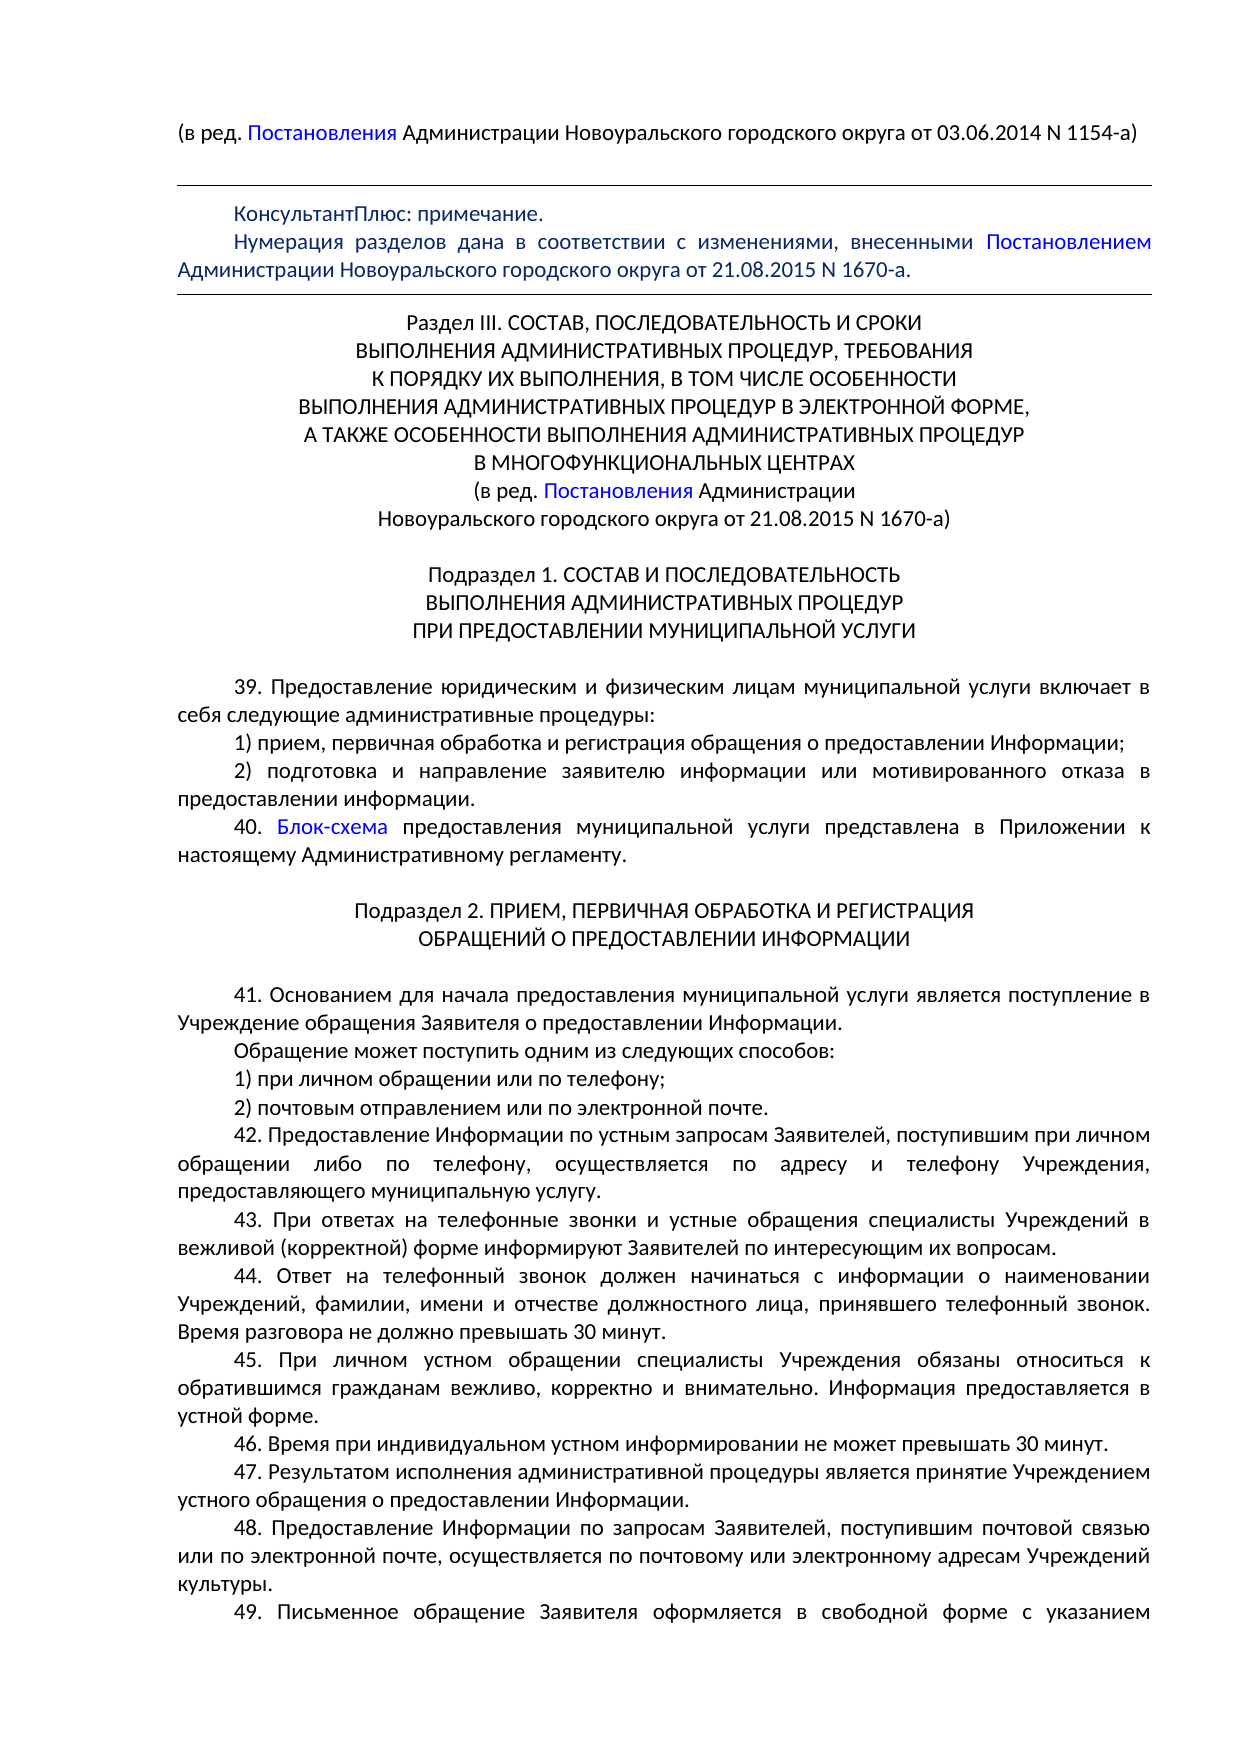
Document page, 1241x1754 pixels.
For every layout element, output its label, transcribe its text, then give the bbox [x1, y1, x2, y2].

text ВЫПОЛНЕНИЯ АДМИНИСТРАТИВНЫХ ПРОЦЕДУР [177, 588, 1152, 616]
text 44. Ответ на телефонный звонок должен начинаться с информации о наименовании Учреждений, фамилии, имени и отчестве должностного лица, принявшего телефонный звонок. Время разговора не должно превышать 30 минут. [177, 1261, 1152, 1345]
text (в ред. Постановления Администрации Новоуральского городского округа от 03.06.2014 N 1154-а) [177, 118, 1152, 146]
text Новоуральского городского округа от 21.08.2015 N 1670-а) [177, 504, 1152, 532]
text К ПОРЯДКУ ИХ ВЫПОЛНЕНИЯ, В ТОМ ЧИСЛЕ ОСОБЕННОСТИ [177, 364, 1152, 392]
text В МНОГОФУНКЦИОНАЛЬНЫХ ЦЕНТРАХ [177, 448, 1152, 476]
text Нумерация разделов дана в соответствии с изменениями, внесенными Постановлением Администрации Новоуральского городского округа от 21.08.2015 N 1670-а. [177, 227, 1152, 283]
text ПРИ ПРЕДОСТАВЛЕНИИ МУНИЦИПАЛЬНОЙ УСЛУГИ [177, 616, 1152, 644]
text А ТАКЖЕ ОСОБЕННОСТИ ВЫПОЛНЕНИЯ АДМИНИСТРАТИВНЫХ ПРОЦЕДУР [177, 420, 1152, 448]
text Обращение может поступить одним из следующих способов: [177, 1037, 1152, 1064]
text 41. Основанием для начала предоставления муниципальной услуги является поступление в Учреждение обращения Заявителя о предоставлении Информации. [177, 981, 1152, 1037]
text 46. Время при индивидуальном устном информировании не может превышать 30 минут. [177, 1429, 1152, 1457]
text ВЫПОЛНЕНИЯ АДМИНИСТРАТИВНЫХ ПРОЦЕДУР, ТРЕБОВАНИЯ [177, 336, 1152, 364]
text 1) прием, первичная обработка и регистрация обращения о предоставлении Информации; [177, 728, 1152, 756]
text (в ред. Постановления Администрации [177, 476, 1152, 504]
text 47. Результатом исполнения административной процедуры является принятие Учреждением устного обращения о предоставлении Информации. [177, 1457, 1152, 1513]
text 1) при личном обращении или по телефону; [177, 1064, 1152, 1093]
text 48. Предоставление Информации по запросам Заявителей, поступившим почтовой связью или по электронной почте, осуществляется по почтовому или электронному адресам Учреждений культуры. [177, 1513, 1152, 1597]
text ВЫПОЛНЕНИЯ АДМИНИСТРАТИВНЫХ ПРОЦЕДУР В ЭЛЕКТРОННОЙ ФОРМЕ, [177, 392, 1152, 420]
text 2) подготовка и направление заявителю информации или мотивированного отказа в предоставлении информации. [177, 756, 1152, 812]
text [177, 1597, 1152, 1625]
text Подраздел 1. СОСТАВ И ПОСЛЕДОВАТЕЛЬНОСТЬ [177, 560, 1152, 588]
text КонсультантПлюс: примечание. [177, 199, 1152, 227]
text 2) почтовым отправлением или по электронной почте. [177, 1093, 1152, 1121]
text ОБРАЩЕНИЙ О ПРЕДОСТАВЛЕНИИ ИНФОРМАЦИИ [177, 924, 1152, 952]
text 45. При личном устном обращении специалисты Учреждения обязаны относиться к обратившимся гражданам вежливо, корректно и внимательно. Информация предоставляется в устной форме. [177, 1345, 1152, 1429]
text Раздел III. СОСТАВ, ПОСЛЕДОВАТЕЛЬНОСТЬ И СРОКИ [177, 308, 1152, 336]
text 43. При ответах на телефонные звонки и устные обращения специалисты Учреждений в вежливой (корректной) форме информируют Заявителей по интересующим их вопросам. [177, 1205, 1152, 1261]
text 40. Блок-схема предоставления муниципальной услуги представлена в Приложении к настоящему Административному регламенту. [177, 812, 1152, 868]
text 42. Предоставление Информации по устным запросам Заявителей, поступившим при личном обращении либо по телефону, осуществляется по адресу и телефону Учреждения, предоставляющего муниципальную услугу. [177, 1121, 1152, 1205]
text Подраздел 2. ПРИЕМ, ПЕРВИЧНАЯ ОБРАБОТКА И РЕГИСТРАЦИЯ [177, 896, 1152, 924]
text 39. Предоставление юридическим и физическим лицам муниципальной услуги включает в себя следующие административные процедуры: [177, 672, 1152, 728]
